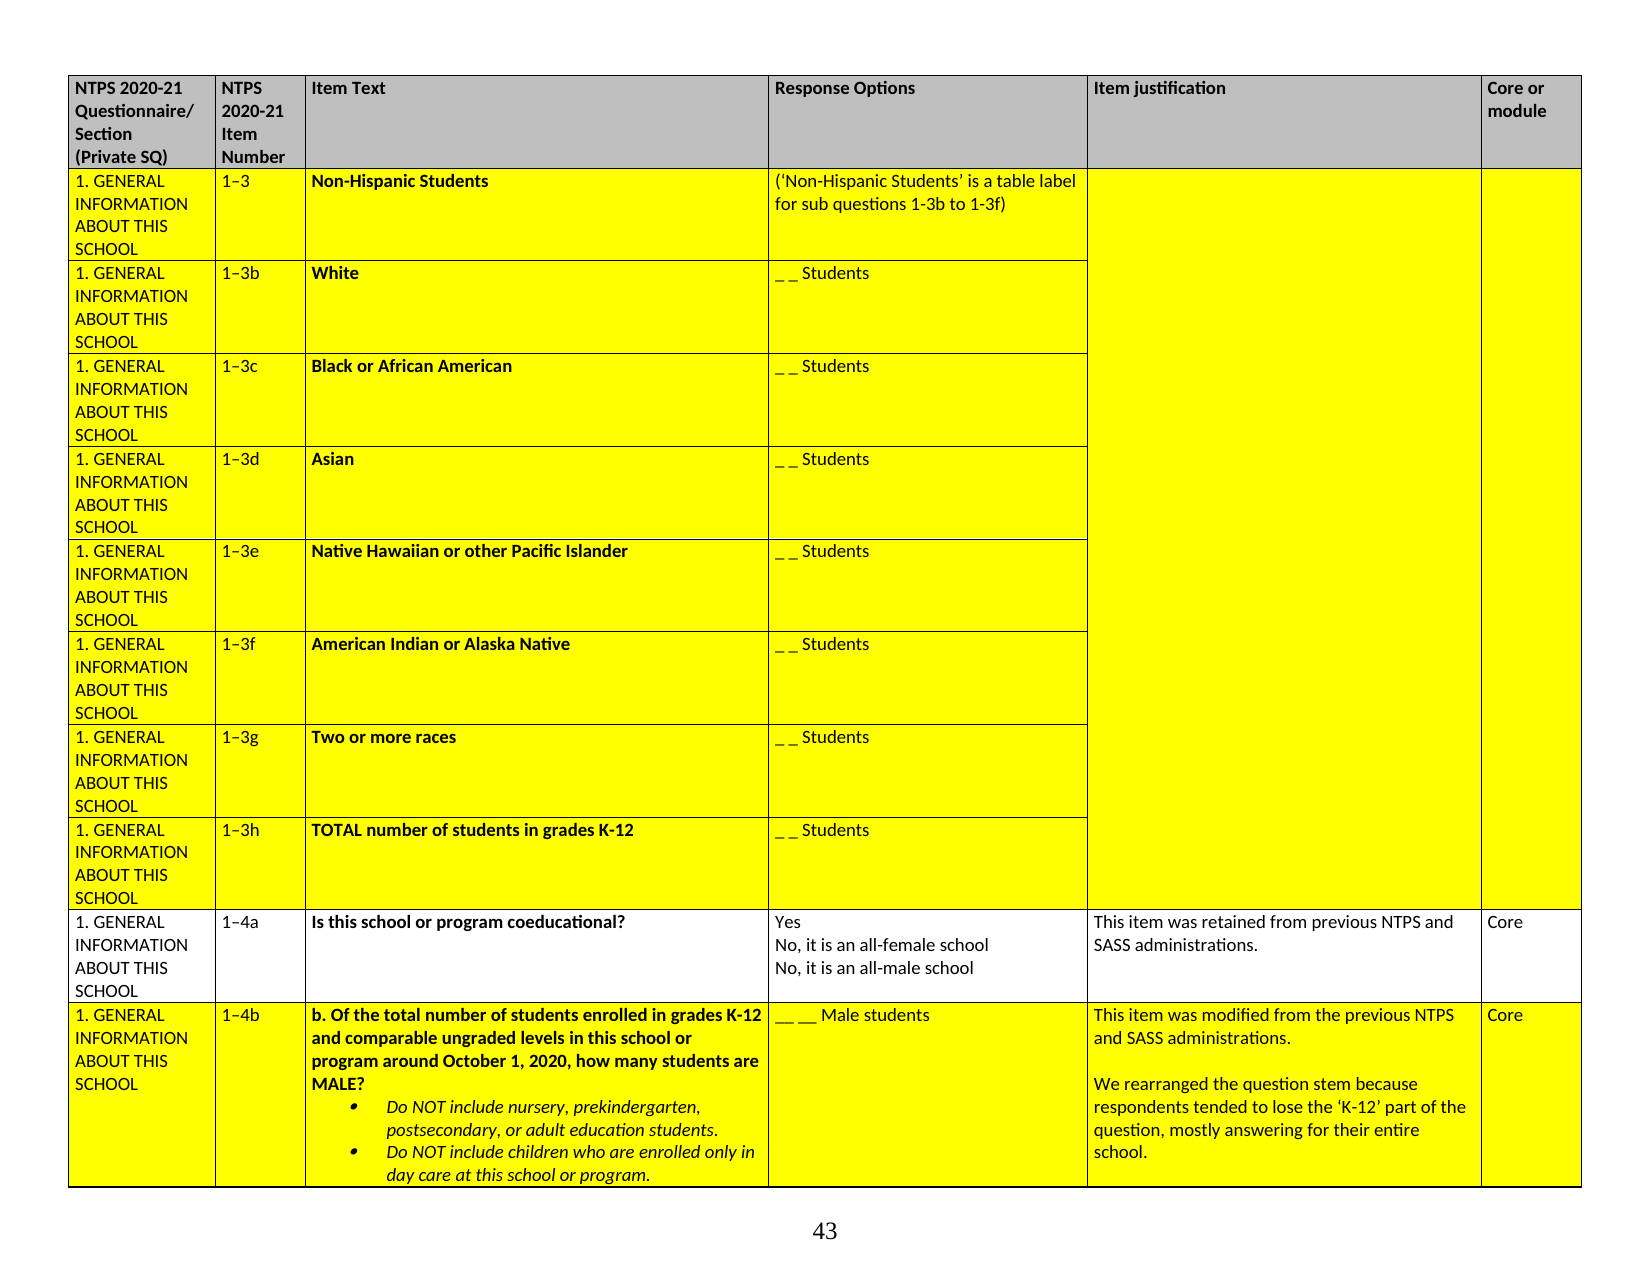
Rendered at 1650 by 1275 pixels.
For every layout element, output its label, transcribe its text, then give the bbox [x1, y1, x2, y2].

table_cell Core [1482, 1003, 1581, 1186]
table_cell _ _ Students [769, 725, 1087, 817]
table_cell American Indian or Alaska Native [306, 632, 768, 724]
table_cell 1–4a [216, 910, 305, 1002]
table_cell (‘Non-Hispanic Students’ is a table label for sub questions 1-3b to 1-3f) [769, 169, 1087, 260]
table_cell Yes No, it is an all-female school No, it is an all-male school [769, 910, 1087, 1002]
table_cell 1–3h [216, 818, 305, 909]
table_cell Black or African American [306, 354, 768, 446]
table_cell 1. GENERAL INFORMATION ABOUT THIS SCHOOL [69, 725, 215, 817]
table_cell _ _ Students [769, 261, 1087, 353]
table_cell Core [1482, 910, 1581, 1002]
table_cell 1. GENERAL INFORMATION ABOUT THIS SCHOOL [69, 632, 215, 724]
table_cell 1–3e [216, 540, 305, 631]
table_cell 1–3g [216, 725, 305, 817]
table_cell Non-Hispanic Students [306, 169, 768, 260]
table_header NTPS 2020-21 Questionnaire/ Section (Private SQ) [69, 76, 215, 168]
table_header Item Text [306, 76, 768, 168]
table_cell _ _ Students [769, 818, 1087, 909]
table_cell Is this school or program coeducational? [306, 910, 768, 1002]
table_header Core or module [1482, 76, 1581, 168]
table_cell 1. GENERAL INFORMATION ABOUT THIS SCHOOL [69, 818, 215, 909]
table_cell 1–3c [216, 354, 305, 446]
table_header Response Options [769, 76, 1087, 168]
table_cell 1–3f [216, 632, 305, 724]
table_cell 1. GENERAL INFORMATION ABOUT THIS SCHOOL [69, 261, 215, 353]
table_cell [69, 1003, 215, 1186]
table_cell This item was retained from previous NTPS and SASS administrations. [1088, 910, 1481, 1002]
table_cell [306, 1003, 768, 1186]
table_cell _ _ Students [769, 447, 1087, 538]
table_cell 1. GENERAL INFORMATION ABOUT THIS SCHOOL [69, 910, 215, 1002]
table_cell Two or more races [306, 725, 768, 817]
table_cell _ _ Students [769, 632, 1087, 724]
table_cell _ _ Students [769, 354, 1087, 446]
table_header NTPS 2020-21 Item Number [216, 76, 305, 168]
table_cell Asian [306, 447, 768, 538]
table_cell _ _ Students [769, 540, 1087, 631]
table_cell 1. GENERAL INFORMATION ABOUT THIS SCHOOL [69, 540, 215, 631]
table_cell __ __ Male students [769, 1003, 1087, 1186]
table_cell White [306, 261, 768, 353]
table_cell TOTAL number of students in grades K-12 [306, 818, 768, 909]
table_cell 1–3d [216, 447, 305, 538]
table_cell 1. GENERAL INFORMATION ABOUT THIS SCHOOL [69, 447, 215, 538]
table_cell 1–4b [216, 1003, 305, 1186]
table_cell 1. GENERAL INFORMATION ABOUT THIS SCHOOL [69, 354, 215, 446]
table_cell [1088, 1003, 1481, 1186]
table_cell 1–3b [216, 261, 305, 353]
table_header Item justification [1088, 76, 1481, 168]
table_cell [69, 169, 215, 260]
table_cell 1–3 [216, 169, 305, 260]
table_cell Native Hawaiian or other Pacific Islander [306, 540, 768, 631]
